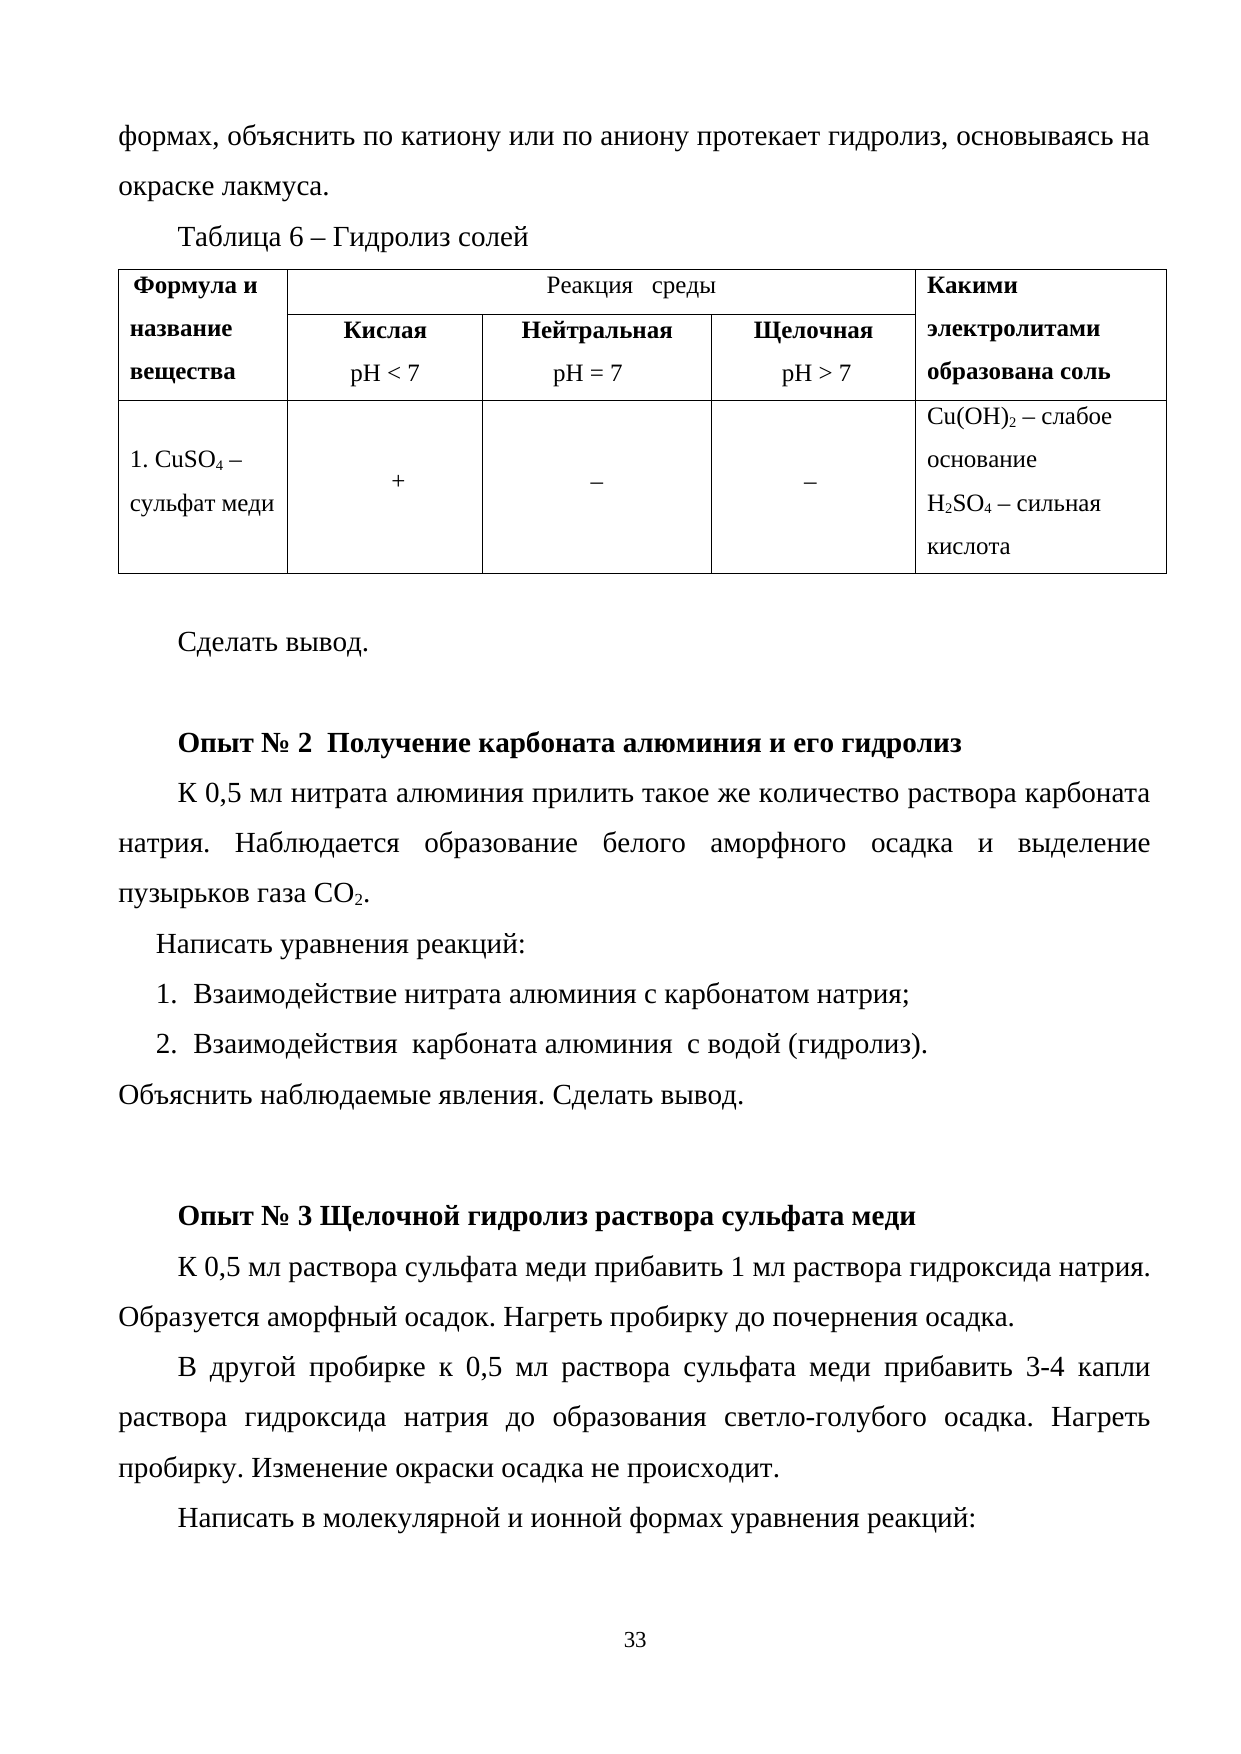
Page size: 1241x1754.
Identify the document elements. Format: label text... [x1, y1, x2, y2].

list Взаимодействия карбоната алюминия с водой (гидролиз). [156, 1027, 1152, 1060]
text Написать в молекулярной и ионной формах уравнения реакций: [118, 1500, 1152, 1534]
text Написать уравнения реакций: [118, 926, 1152, 959]
table_cell Щелочная рН > 7 [712, 315, 915, 400]
list Взаимодействие нитрата алюминия с карбонатом натрия; [156, 976, 1152, 1010]
table_cell 1. CuSO4 – сульфат меди [119, 401, 287, 573]
table_cell + [288, 401, 482, 573]
text К 0,5 мл раствора сульфата меди прибавить 1 мл раствора гидроксида натрия. Образуется аморфный осадок. Нагреть пробирку до почернения осадка. [118, 1249, 1152, 1332]
text В другой пробирке к 0,5 мл раствора сульфата меди прибавить 3-4 капли раствора гидроксида натрия до образования светло-голубого осадка. Нагреть пробирку. Изменение окраски осадка не происходит. [118, 1349, 1152, 1483]
table_cell Кислая рН < 7 [288, 315, 482, 400]
table_cell Нейтральная рН = 7 [483, 315, 711, 400]
table_header Какими электролитами образована соль [916, 270, 1166, 400]
text Сделать вывод. [118, 624, 1152, 658]
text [118, 118, 1152, 202]
text Опыт № 2 Получение карбоната алюминия и его гидролиз [118, 725, 1152, 758]
text Объяснить наблюдаемые явления. Сделать вывод. [118, 1077, 1152, 1110]
table_cell – [483, 401, 711, 573]
text К 0,5 мл нитрата алюминия прилить такое же количество раствора карбоната натрия. Наблюдается образование белого аморфного осадка и выделение пузырьков газа СО2. [118, 775, 1152, 909]
table_header Реакция среды [288, 270, 915, 314]
text Таблица 6 – Гидролиз солей [118, 219, 1152, 252]
table_cell Cu(OH)2 – слабое основание H2SO4 – cильная кислота [916, 401, 1166, 573]
text Опыт № 3 Щелочной гидролиз раствора сульфата меди [118, 1198, 1152, 1232]
table_cell – [712, 401, 915, 573]
table_header Формула и название вещества [119, 270, 287, 400]
